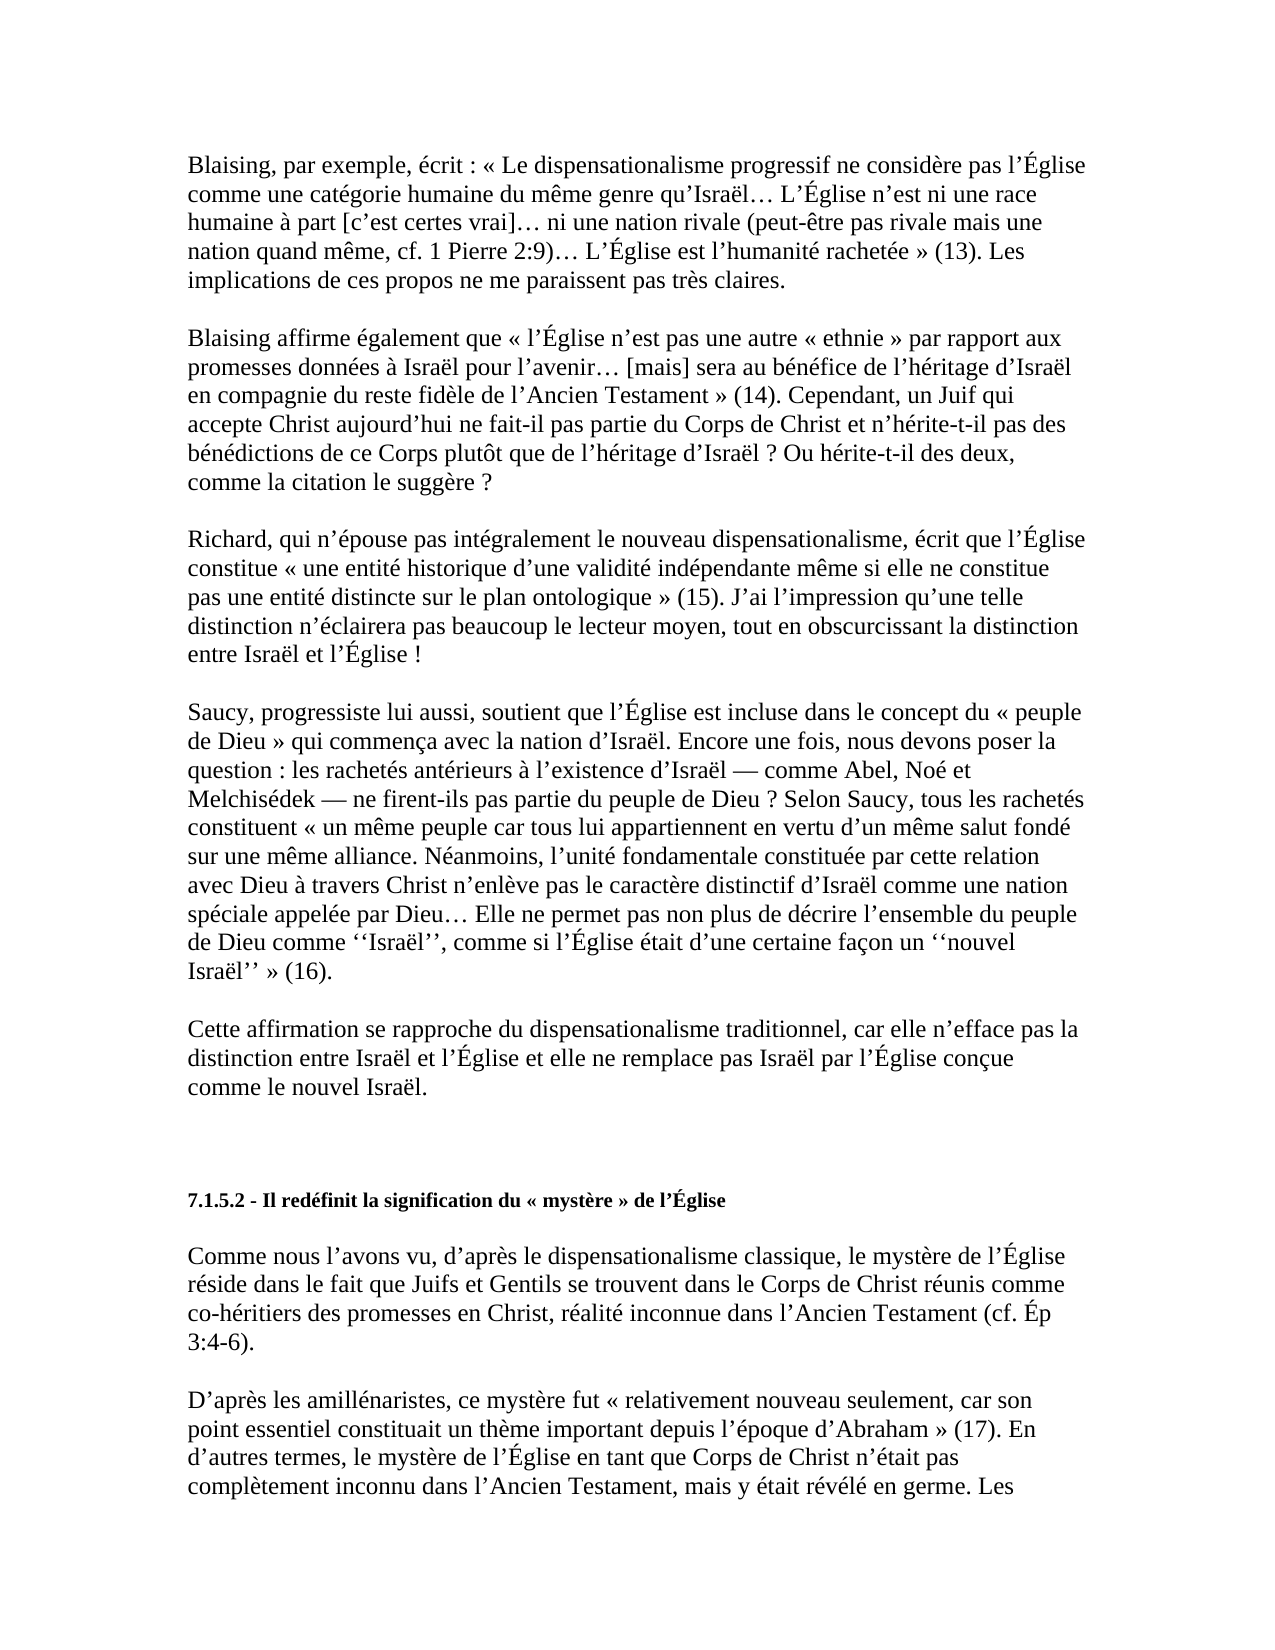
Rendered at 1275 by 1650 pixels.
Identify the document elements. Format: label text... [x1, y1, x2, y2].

text Blaising, par exemple, écrit : « Le dispensationalisme progressif ne considère pas l’Église comme une catégorie humaine du même genre qu’Israël… L’Église n’est ni une race humaine à part [c’est certes vrai]… ni une nation rivale (peut-être pas rivale mais une nation quand même, cf. 1 Pierre 2:9)… L’Église est l’humanité rachetée » (13). Les implications de ces propos ne me paraissent pas très claires. [187, 150, 1087, 294]
text Richard, qui n’épouse pas intégralement le nouveau dispensationalisme, écrit que l’Église constitue « une entité historique d’une validité indépendante même si elle ne constitue pas une entité distincte sur le plan ontologique » (15). J’ai l’impression qu’une telle distinction n’éclairera pas beaucoup le lecteur moyen, tout en obscurcissant la distinction entre Israël et l’Église ! [187, 524, 1087, 668]
text Cette affirmation se rapproche du dispensationalisme traditionnel, car elle n’efface pas la distinction entre Israël et l’Église et elle ne remplace pas Israël par l’Église conçue comme le nouvel Israël. [187, 1014, 1087, 1100]
text Blaising affirme également que « l’Église n’est pas une autre « ethnie » par rapport aux promesses données à Israël pour l’avenir… [mais] sera au bénéfice de l’héritage d’Israël en compagnie du reste fidèle de l’Ancien Testament » (14). Cependant, un Juif qui accepte Christ aujourd’hui ne fait-il pas partie du Corps de Christ et n’hérite-t-il pas des bénédictions de ce Corps plutôt que de l’héritage d’Israël ? Ou hérite-t-il des deux, comme la citation le suggère ? [187, 323, 1087, 495]
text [187, 1385, 1087, 1500]
text Saucy, progressiste lui aussi, soutient que l’Église est incluse dans le concept du « peuple de Dieu » qui commença avec la nation d’Israël. Encore une fois, nous devons poser la question : les rachetés antérieurs à l’existence d’Israël — comme Abel, Noé et Melchisédek — ne firent-ils pas partie du peuple de Dieu ? Selon Saucy, tous les rachetés constituent « un même peuple car tous lui appartiennent en vertu d’un même salut fondé sur une même alliance. Néanmoins, l’unité fondamentale constituée par cette relation avec Dieu à travers Christ n’enlève pas le caractère distinctif d’Israël comme une nation spéciale appelée par Dieu… Elle ne permet pas non plus de décrire l’ensemble du peuple de Dieu comme ‘‘Israël’’, comme si l’Église était d’une certaine façon un ‘‘nouvel Israël’’ » (16). [187, 697, 1087, 985]
text 7.1.5.2 - Il redéfinit la signification du « mystère » de l’Église [187, 1187, 1087, 1212]
text Comme nous l’avons vu, d’après le dispensationalisme classique, le mystère de l’Église réside dans le fait que Juifs et Gentils se trouvent dans le Corps de Christ réunis comme co-héritiers des promesses en Christ, réalité inconnue dans l’Ancien Testament (cf. Ép 3:4-6). [187, 1241, 1087, 1356]
